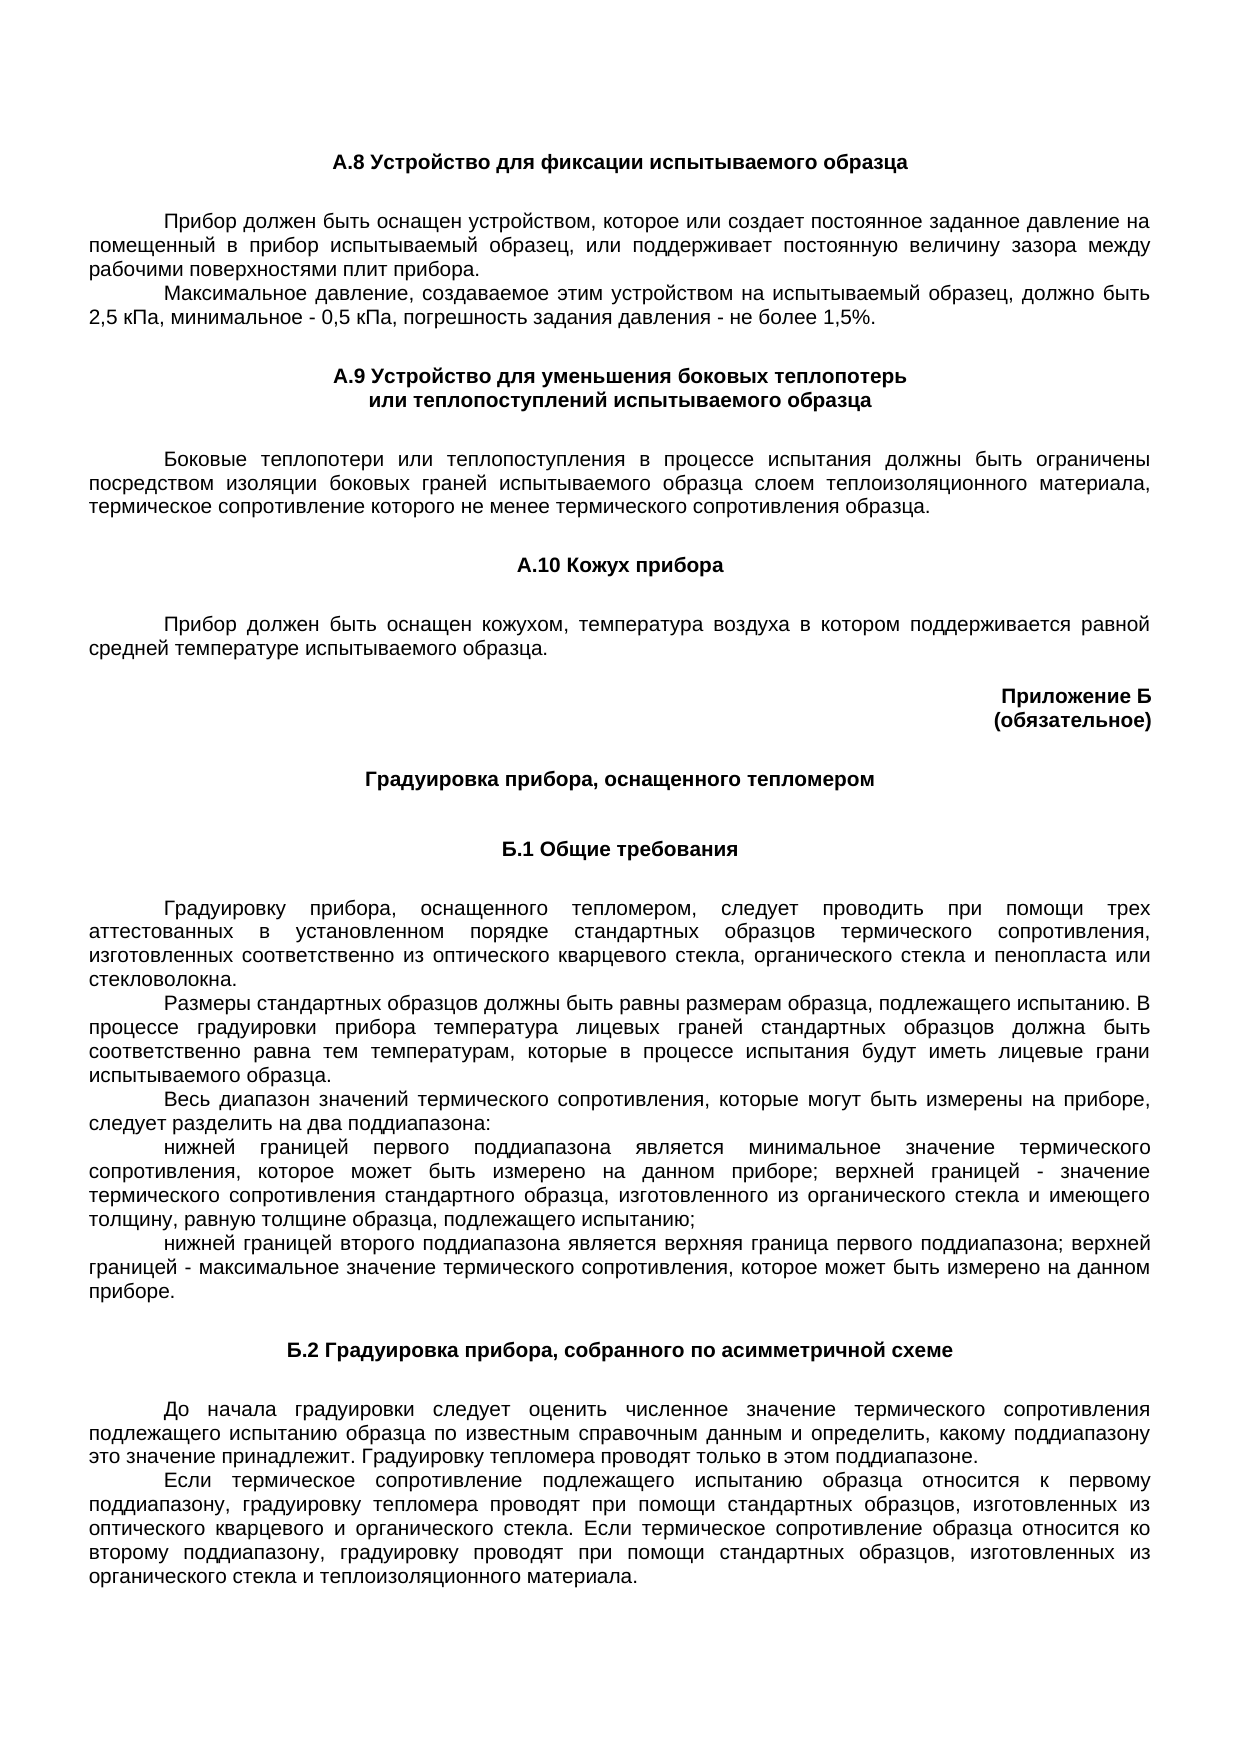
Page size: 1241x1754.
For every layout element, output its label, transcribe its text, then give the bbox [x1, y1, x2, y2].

text (обязательное) [88, 707, 1152, 731]
text Боковые теплопотери или теплопоступления в процессе испытания должны быть ограничены посредством изоляции боковых граней испытываемого образца слоем теплоизоляционного материала, термическое сопротивление которого не менее термического сопротивления образца. [88, 446, 1152, 518]
text Приложение Б [88, 683, 1152, 707]
list Б.1 Общие требования [88, 836, 1152, 860]
text До начала градуировки следует оценить численное значение термического сопротивления подлежащего испытанию образца по известным справочным данным и определить, какому поддиапазону это значение принадлежит. Градуировку тепломера проводят только в этом поддиапазоне. [88, 1396, 1152, 1468]
text нижней границей первого поддиапазона является минимальное значение термического сопротивления, которое может быть измерено на данном приборе; верхней границей - значение термического сопротивления стандартного образца, изготовленного из органического стекла и имеющего толщину, равную толщине образца, подлежащего испытанию; [88, 1135, 1152, 1231]
text Максимальное давление, создаваемое этим устройством на испытываемый образец, должно быть 2,5 кПа, минимальное - 0,5 кПа, погрешность задания давления - не более 1,5%. [88, 281, 1152, 329]
text Размеры стандартных образцов должны быть равны размерам образца, подлежащего испытанию. В процессе градуировки прибора температура лицевых граней стандартных образцов должна быть соответственно равна тем температурам, которые в процессе испытания будут иметь лицевые грани испытываемого образца. [88, 991, 1152, 1087]
list Б.2 Градуировка прибора, собранного по асимметричной схеме [88, 1337, 1152, 1361]
text Весь диапазон значений термического сопротивления, которые могут быть измерены на приборе, следует разделить на два поддиапазона: [88, 1087, 1152, 1135]
text Градуировку прибора, оснащенного тепломером, следует проводить при помощи трех аттестованных в установленном порядке стандартных образцов термического сопротивления, изготовленных соответственно из оптического кварцевого стекла, органического стекла и пенопласта или стекловолокна. [88, 895, 1152, 991]
text Прибор должен быть оснащен кожухом, температура воздуха в котором поддерживается равной средней температуре испытываемого образца. [88, 612, 1152, 660]
text Если термическое сопротивление подлежащего испытанию образца относится к первому поддиапазону, градуировку тепломера проводят при помощи стандартных образцов, изготовленных из оптического кварцевого и органического стекла. Если термическое сопротивление образца относится ко второму поддиапазону, градуировку проводят при помощи стандартных образцов, изготовленных из органического стекла и теплоизоляционного материала. [88, 1468, 1152, 1588]
text нижней границей второго поддиапазона является верхняя граница первого поддиапазона; верхней границей - максимальное значение термического сопротивления, которое может быть измерено на данном приборе. [88, 1231, 1152, 1303]
list А.8 Устройство для фиксации испытываемого образца [88, 150, 1152, 174]
list А.10 Кожух прибора [88, 553, 1152, 577]
list Градуировка прибора, оснащенного тепломером [88, 766, 1152, 790]
text Прибор должен быть оснащен устройством, которое или создает постоянное заданное давление на помещенный в прибор испытываемый образец, или поддерживает постоянную величину зазора между рабочими поверхностями плит прибора. [88, 209, 1152, 281]
list А.9 Устройство для уменьшения боковых теплопотерь или теплопоступлений испытываемого образца [88, 363, 1152, 411]
